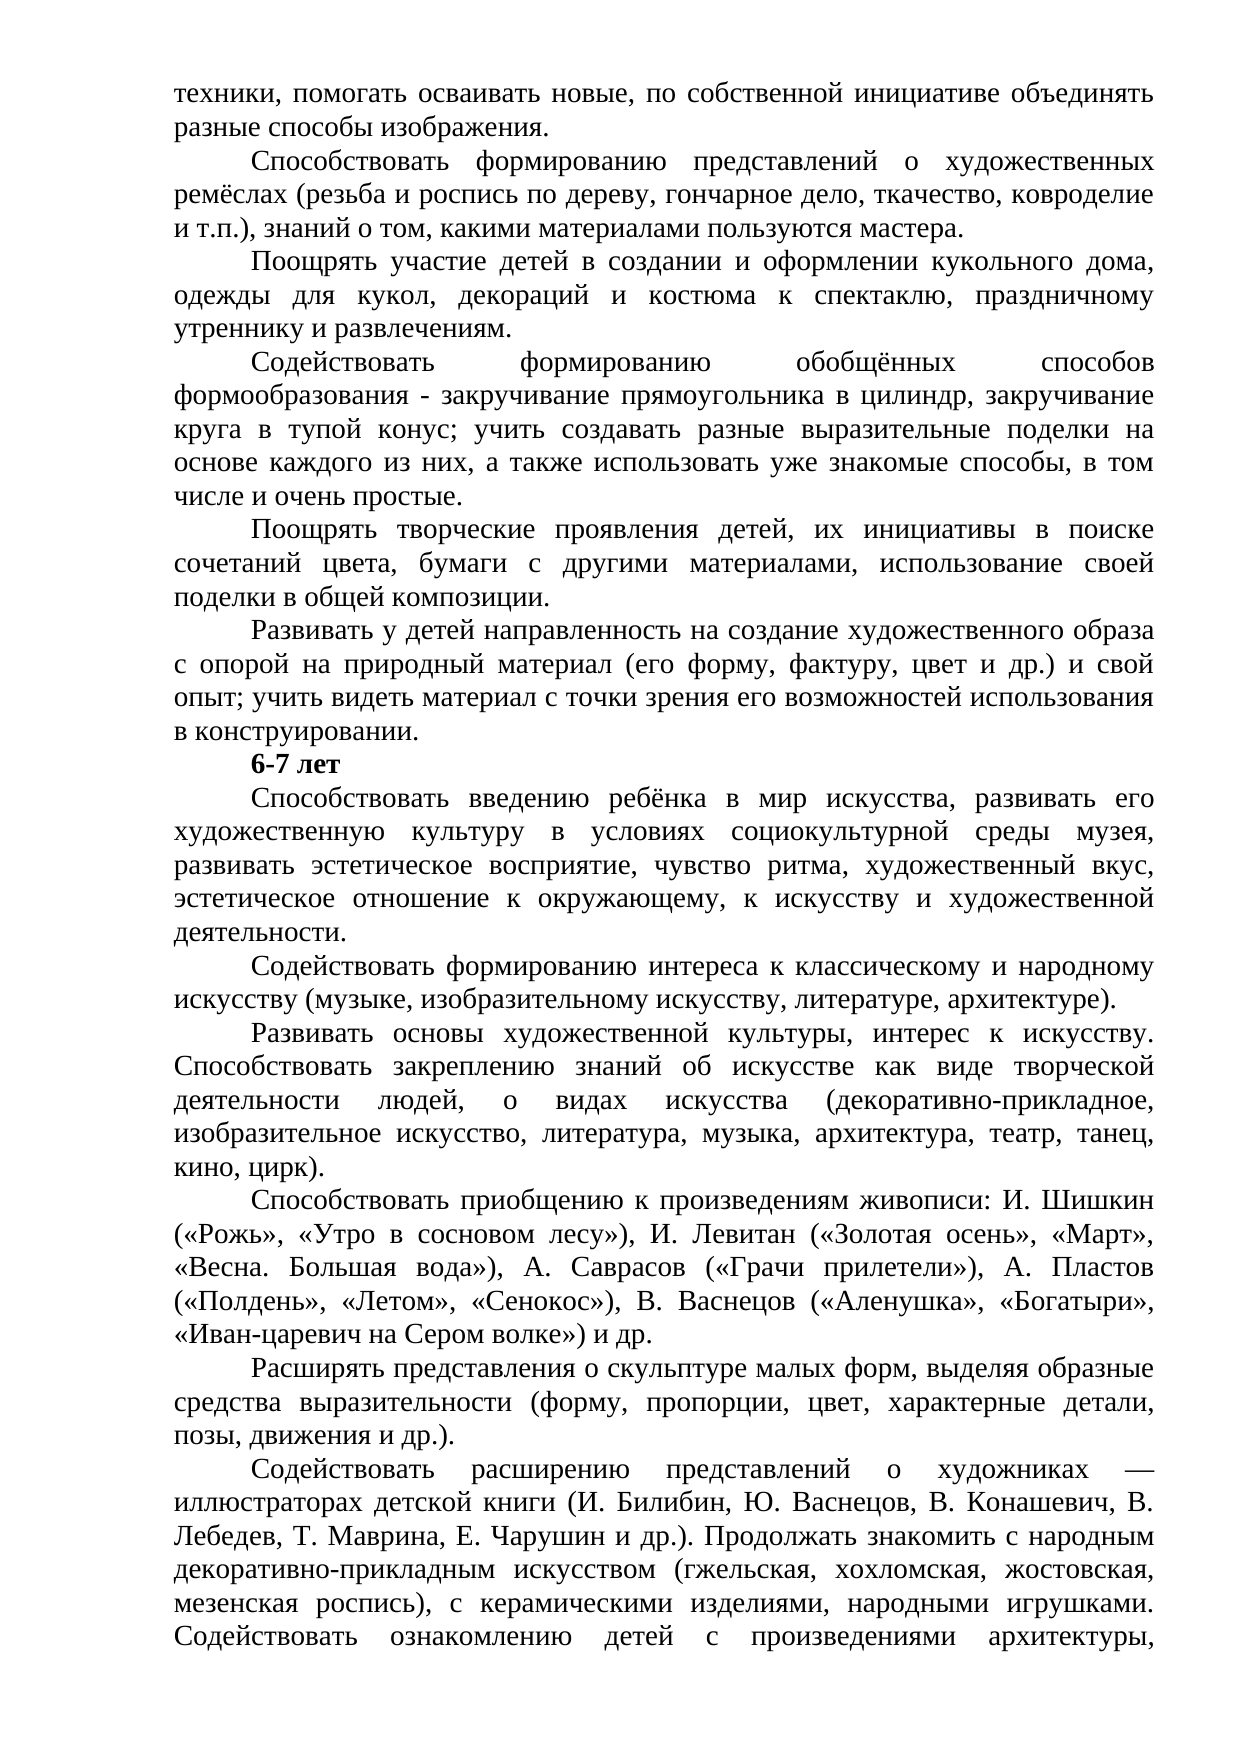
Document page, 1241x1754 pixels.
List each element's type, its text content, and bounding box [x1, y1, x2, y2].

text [173, 1451, 1155, 1652]
text Способствовать формированию представлений о художественных ремёслах (резьба и роспись по дереву, гончарное дело, ткачество, ковроделие и т.п.), знаний о том, какими материалами пользуются мастера. [173, 143, 1155, 244]
text Содействовать формированию интереса к классическому и народному искусству (музыке, изобразительному искусству, литературе, архитектуре). [173, 948, 1155, 1015]
text Развивать у детей направленность на создание художественного образа с опорой на природный материал (его форму, фактуру, цвет и др.) и свой опыт; учить видеть материал с точки зрения его возможностей использования в конструировании. [173, 613, 1155, 747]
text Способствовать введению ребёнка в мир искусства, развивать его художественную культуру в условиях социокультурной среды музея, развивать эстетическое восприятие, чувство ритма, художественный вкус, эстетическое отношение к окружающему, к искусству и художественной деятельности. [173, 780, 1155, 948]
text Содействовать формированию обобщённых способов формообразования - закручивание прямоугольника в цилиндр, закручивание круга в тупой конус; учить создавать разные выразительные поделки на основе каждого из них, а также использовать уже знакомые способы, в том числе и очень простые. [173, 344, 1155, 512]
text 6-7 лет [173, 747, 1155, 780]
text Развивать основы художественной культуры, интерес к искусству. Способствовать закреплению знаний об искусстве как виде творческой деятельности людей, о видах искусства (декоративно-прикладное, изобразительное искусство, литература, музыка, архитектура, театр, танец, кино, цирк). [173, 1015, 1155, 1183]
text Поощрять участие детей в создании и оформлении кукольного дома, одежды для кукол, декораций и костюма к спектаклю, праздничному утреннику и развлечениям. [173, 244, 1155, 344]
text Расширять представления о скульптуре малых форм, выделяя образные средства выразительности (форму, пропорции, цвет, характерные детали, позы, движения и др.). [173, 1351, 1155, 1451]
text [173, 76, 1155, 143]
text Способствовать приобщению к произведениям живописи: И. Шишкин («Рожь», «Утро в сосновом лесу»), И. Левитан («Золотая осень», «Март», «Весна. Большая вода»), А. Саврасов («Грачи прилетели»), А. Пластов («Полдень», «Летом», «Сенокос»), В. Васнецов («Аленушка», «Богатыри», «Иван-царевич на Сером волке») и др. [173, 1183, 1155, 1351]
text Поощрять творческие проявления детей, их инициативы в поиске сочетаний цвета, бумаги с другими материалами, использование своей поделки в общей композиции. [173, 512, 1155, 613]
